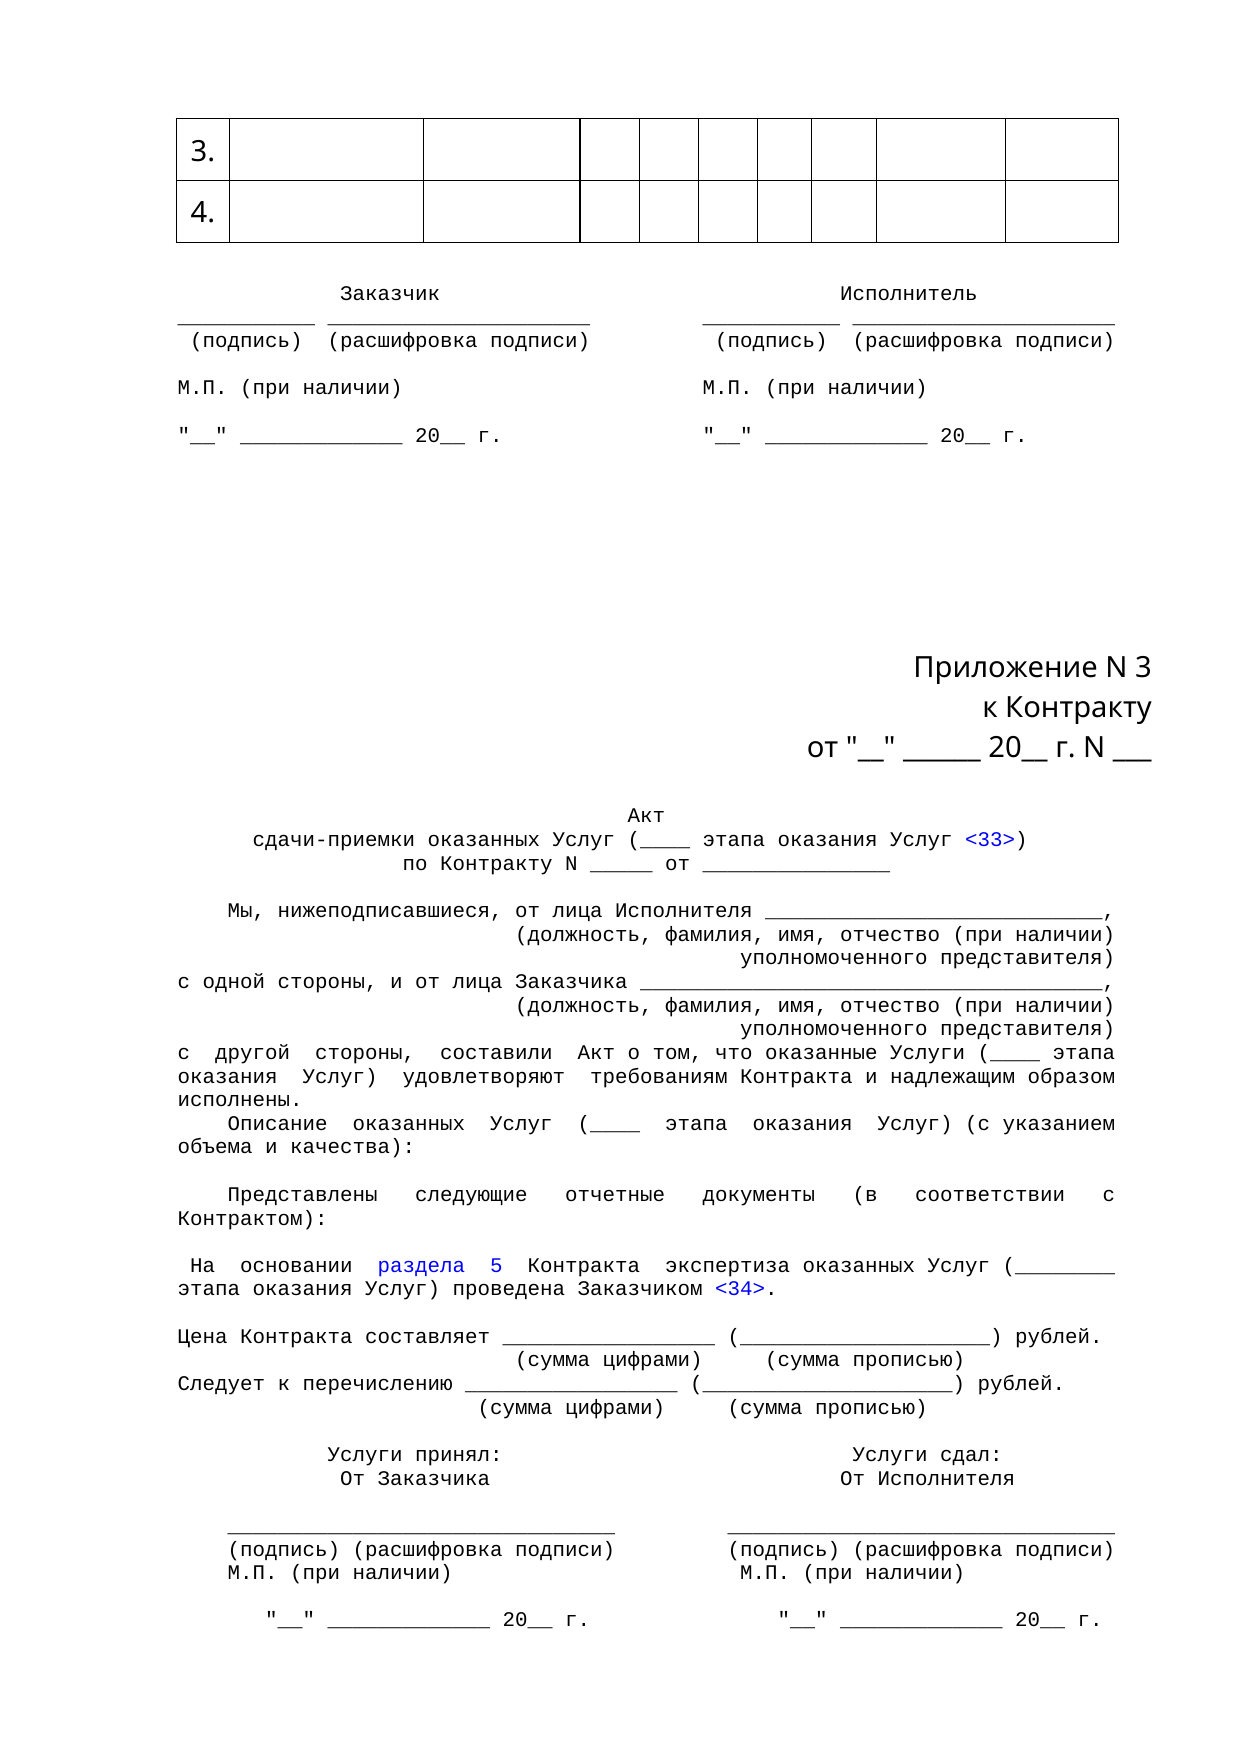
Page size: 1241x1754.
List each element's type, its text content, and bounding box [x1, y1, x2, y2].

text Мы, нижеподписавшиеся, от лица Исполнителя ___________________________, [177, 900, 1152, 924]
table_cell [581, 181, 639, 242]
text (подпись) (расшифровка подписи) (подпись) (расшифровка подписи) [177, 1538, 1152, 1562]
text Акт [177, 806, 1152, 829]
text На основании раздела 5 Контракта экспертиза оказанных Услуг (________ [177, 1255, 1152, 1278]
table_cell [699, 181, 757, 242]
text Представлены следующие отчетные документы (в соответствии с [177, 1184, 1152, 1207]
text этапа оказания Услуг) проведена Заказчиком <34>. [177, 1278, 1152, 1302]
text по Контракту N _____ от _______________ [177, 853, 1152, 876]
table_cell 3. [177, 119, 229, 180]
table_cell [581, 119, 639, 180]
text объема и качества): [177, 1137, 1152, 1160]
text уполномоченного представителя) [177, 1018, 1152, 1042]
text М.П. (при наличии) М.П. (при наличии) [177, 1562, 1152, 1586]
text (должность, фамилия, имя, отчество (при наличии) [177, 995, 1152, 1018]
table_cell [424, 119, 579, 180]
table_cell [877, 119, 1005, 180]
table_cell [1006, 119, 1118, 180]
text _______________________________ _______________________________ [177, 1515, 1152, 1538]
table_cell [640, 119, 698, 180]
text с одной стороны, и от лица Заказчика _____________________________________, [177, 971, 1152, 995]
table_cell [758, 119, 811, 180]
text уполномоченного представителя) [177, 947, 1152, 971]
text Приложение N 3 [177, 647, 1152, 686]
text оказания Услуг) удовлетворяют требованиям Контракта и надлежащим образом [177, 1066, 1152, 1089]
text (подпись) (расшифровка подписи) (подпись) (расшифровка подписи) [177, 330, 1152, 354]
text Цена Контракта составляет _________________ (____________________) рублей. [177, 1326, 1152, 1349]
text ___________ _____________________ ___________ _____________________ [177, 306, 1152, 330]
text "__" _____________ 20__ г. "__" _____________ 20__ г. [177, 1609, 1152, 1633]
text сдачи-приемки оказанных Услуг (____ этапа оказания Услуг <33>) [177, 829, 1152, 853]
table_cell [230, 119, 423, 180]
table_cell [230, 181, 423, 242]
text От Заказчика От Исполнителя [177, 1468, 1152, 1491]
text "__" _____________ 20__ г. "__" _____________ 20__ г. [177, 425, 1152, 448]
text с другой стороны, составили Акт о том, что оказанные Услуги (____ этапа [177, 1042, 1152, 1066]
text М.П. (при наличии) М.П. (при наличии) [177, 377, 1152, 401]
text Услуги принял: Услуги сдал: [177, 1444, 1152, 1468]
table_cell [812, 181, 876, 242]
table_cell [699, 119, 757, 180]
table_cell [758, 181, 811, 242]
text Описание оказанных Услуг (____ этапа оказания Услуг) (с указанием [177, 1113, 1152, 1137]
text (сумма цифрами) (сумма прописью) [177, 1397, 1152, 1420]
text от "__" ______ 20__ г. N ___ [177, 726, 1152, 766]
text (сумма цифрами) (сумма прописью) [177, 1349, 1152, 1373]
text исполнены. [177, 1089, 1152, 1113]
table_cell 4. [177, 181, 229, 242]
table_cell [812, 119, 876, 180]
table_cell [640, 181, 698, 242]
table_cell [1006, 181, 1118, 242]
text Контрактом): [177, 1207, 1152, 1231]
text к Контракту [177, 686, 1152, 726]
table_cell [424, 181, 579, 242]
table_cell [877, 181, 1005, 242]
text Следует к перечислению _________________ (____________________) рублей. [177, 1373, 1152, 1397]
text Заказчик Исполнитель [177, 283, 1152, 306]
text (должность, фамилия, имя, отчество (при наличии) [177, 924, 1152, 947]
